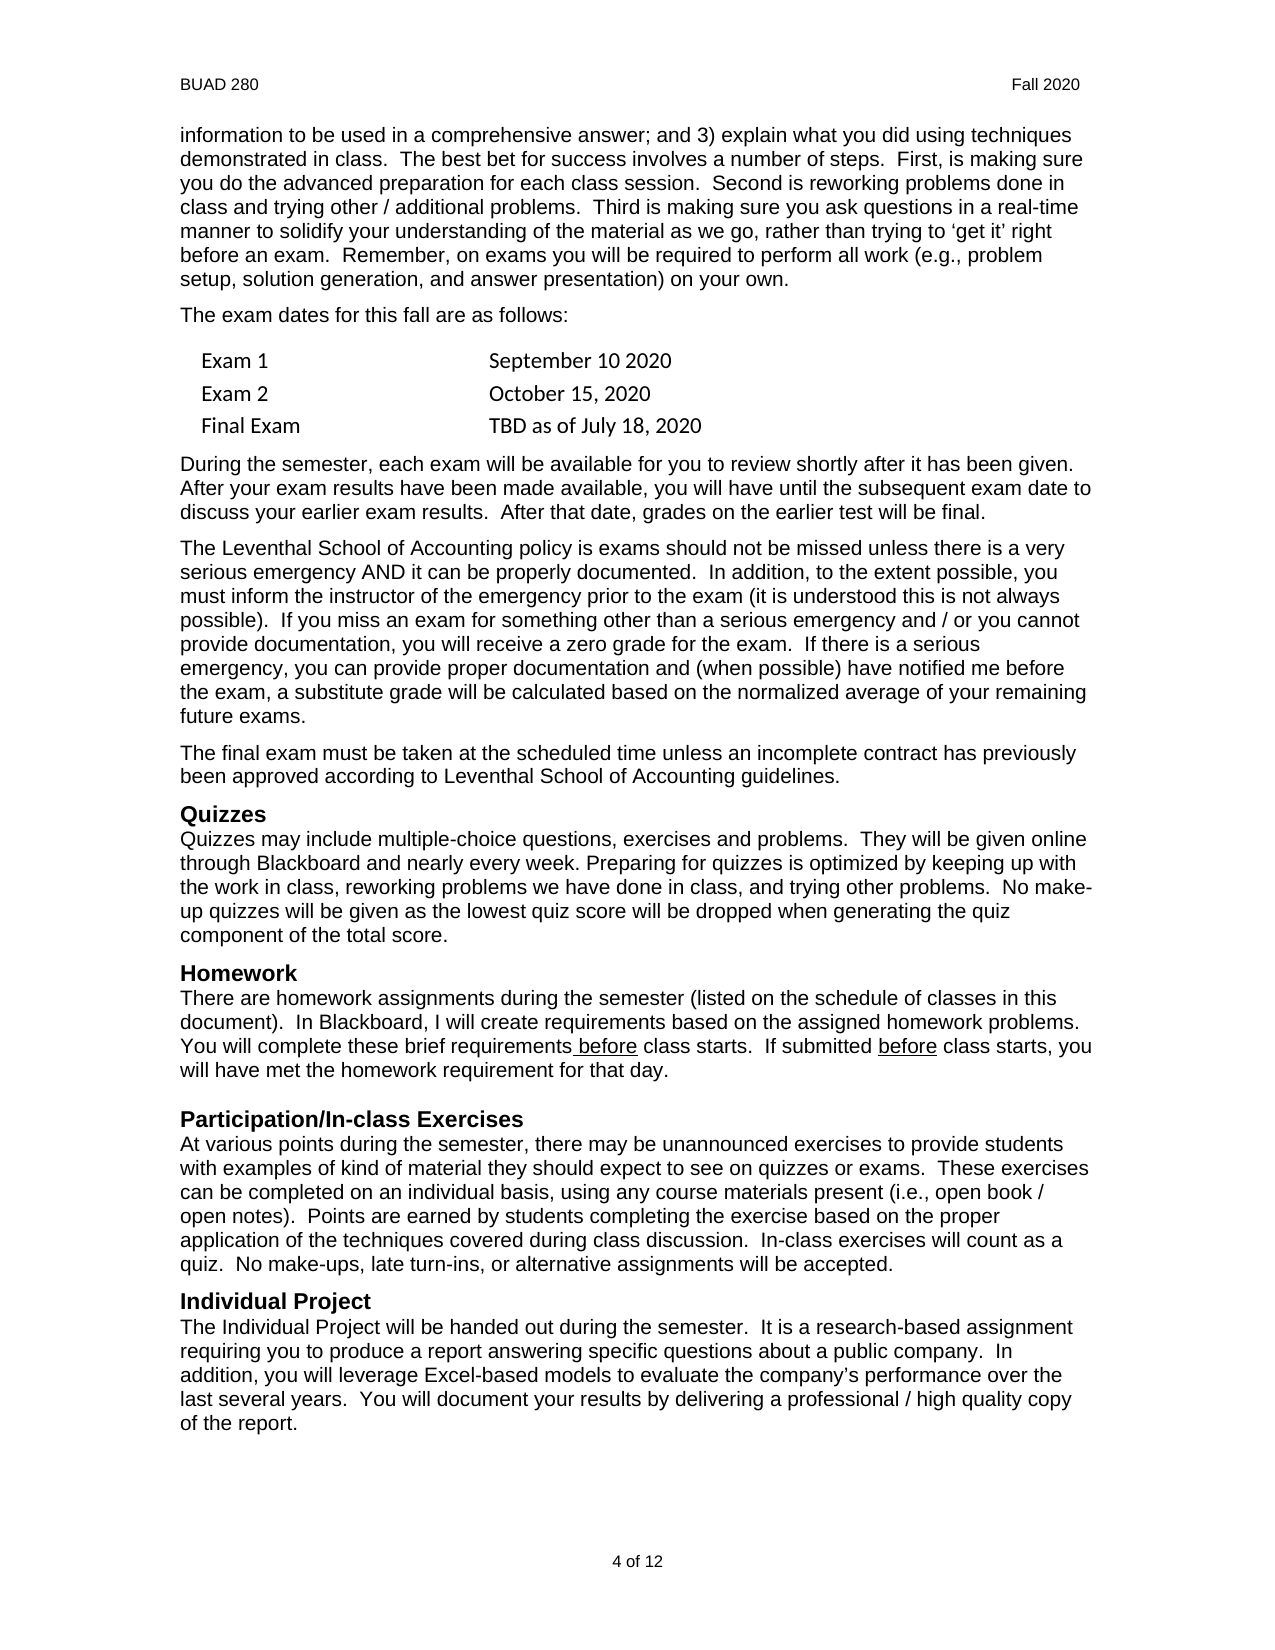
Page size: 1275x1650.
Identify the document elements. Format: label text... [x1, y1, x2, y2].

text The exam dates for this fall are as follows: [180, 303, 1095, 327]
text The Individual Project will be handed out during the semester. It is a research-based assignment requiring you to produce a report answering specific questions about a public company. In addition, you will leverage Excel-based models to evaluate the company’s performance over the last several years. You will document your results by delivering a professional / high quality copy of the report. [180, 1314, 1095, 1434]
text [180, 123, 1095, 291]
text Individual Project [180, 1288, 1095, 1314]
text Quizzes [180, 801, 1095, 827]
table_header Exam 1 [190, 327, 478, 374]
table_cell Final Exam [190, 407, 478, 439]
table_cell Exam 2 [190, 374, 478, 407]
text Participation/In-class Exercises [180, 1106, 1095, 1132]
text Homework [180, 959, 1095, 986]
text The final exam must be taken at the scheduled time unless an incomplete contract has previously been approved according to Leventhal School of Accounting guidelines. [180, 740, 1095, 788]
table_cell October 15, 2020 [478, 374, 801, 407]
table_cell TBD as of July 18, 2020 [478, 407, 801, 439]
text The Leventhal School of Accounting policy is exams should not be missed unless there is a very serious emergency AND it can be properly documented. In addition, to the extent possible, you must inform the instructor of the emergency prior to the exam (it is understood this is not always possible). If you miss an exam for something other than a serious emergency and / or you cannot provide documentation, you will receive a zero grade for the exam. If there is a serious emergency, you can provide proper documentation and (when possible) have notified me before the exam, a substitute grade will be calculated based on the normalized average of your remaining future exams. [180, 536, 1095, 728]
text Quizzes may include multiple-choice questions, exercises and problems. They will be given online through Blackboard and nearly every week. Preparing for quizzes is optimized by keeping up with the work in class, reworking problems we have done in class, and trying other problems. No make-up quizzes will be given as the lowest quiz score will be dropped when generating the quiz component of the total score. [180, 827, 1095, 947]
table_header September 10 2020 [478, 327, 801, 374]
text There are homework assignments during the semester (listed on the schedule of classes in this document). In Blackboard, I will create requirements based on the assigned homework problems. You will complete these brief requirements before class starts. If submitted before class starts, you will have met the homework requirement for that day. [180, 986, 1095, 1082]
text At various points during the semester, there may be unannounced exercises to provide students with examples of kind of material they should expect to see on quizzes or exams. These exercises can be completed on an individual basis, using any course materials present (i.e., open book / open notes). Points are earned by students completing the exercise based on the proper application of the techniques covered during class discussion. In-class exercises will count as a quiz. No make-ups, late turn-ins, or alternative assignments will be accepted. [180, 1132, 1095, 1276]
text During the semester, each exam will be available for you to review shortly after it has been given. After your exam results have been made available, you will have until the subsequent exam date to discuss your earlier exam results. After that date, grades on the earlier test will be final. [180, 452, 1095, 524]
